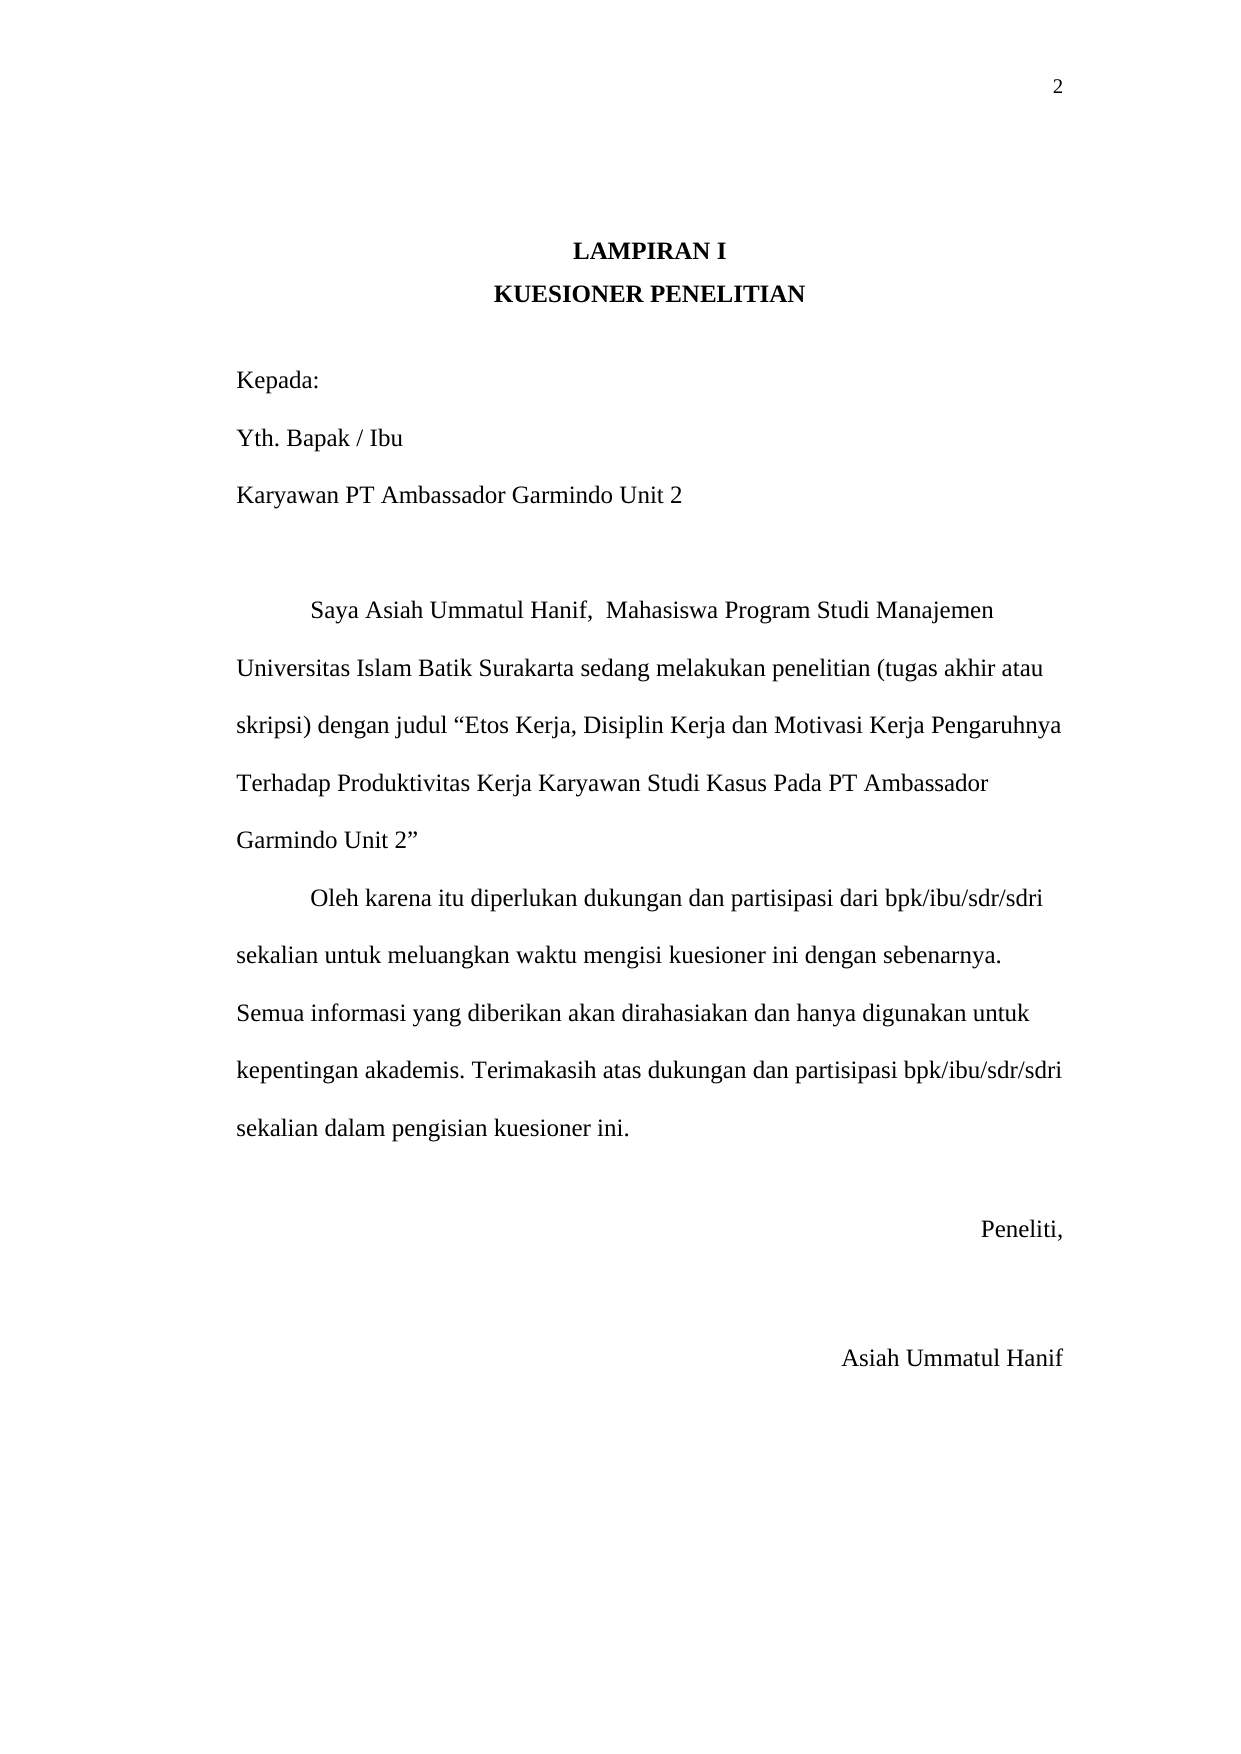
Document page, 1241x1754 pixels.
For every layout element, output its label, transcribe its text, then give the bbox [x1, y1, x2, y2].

text Yth. Bapak / Ibu [236, 423, 1063, 452]
text Asiah Ummatul Hanif [236, 1343, 1063, 1372]
text Saya Asiah Ummatul Hanif, Mahasiswa Program Studi Manajemen Universitas Islam Batik Surakarta sedang melakukan penelitian (tugas akhir atau skripsi) dengan judul “Etos Kerja, Disiplin Kerja dan Motivasi Kerja Pengaruhnya Terhadap Produktivitas Kerja Karyawan Studi Kasus Pada PT Ambassador Garmindo Unit 2” [236, 596, 1063, 854]
text Karyawan PT Ambassador Garmindo Unit 2 [236, 481, 1063, 509]
text Peneliti, [236, 1214, 1063, 1242]
text Oleh karena itu diperlukan dukungan dan partisipasi dari bpk/ibu/sdr/sdri sekalian untuk meluangkan waktu mengisi kuesioner ini dengan sebenarnya. Semua informasi yang diberikan akan dirahasiakan dan hanya digunakan untuk kepentingan akademis. Terimakasih atas dukungan dan partisipasi bpk/ibu/sdr/sdri sekalian dalam pengisian kuesioner ini. [236, 883, 1063, 1142]
text Kepada: [236, 366, 1063, 394]
text LAMPIRAN I [236, 236, 1063, 265]
text KUESIONER PENELITIAN [236, 279, 1063, 308]
